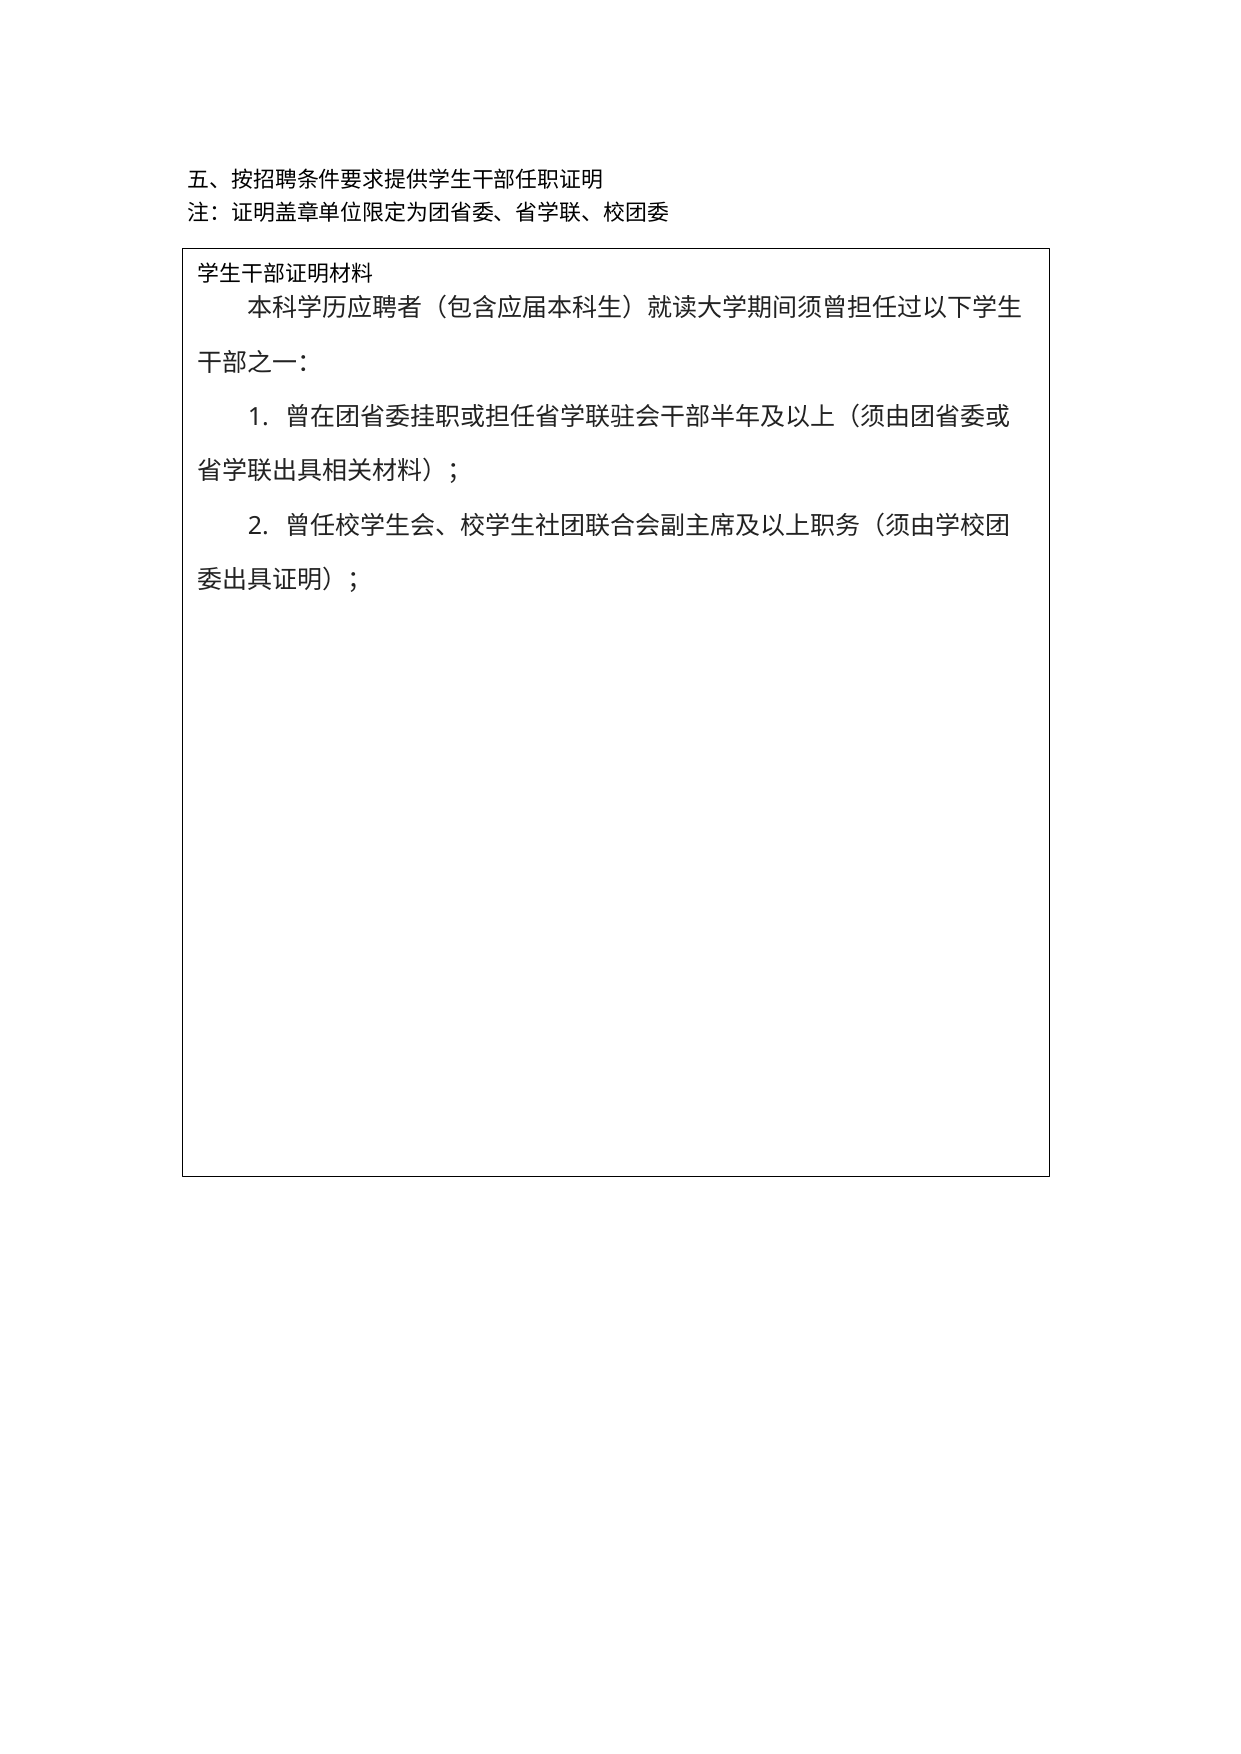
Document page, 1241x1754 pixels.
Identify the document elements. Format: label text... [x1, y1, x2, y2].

text 注：证明盖章单位限定为团省委、省学联、校团委 [187, 194, 1053, 227]
list 按招聘条件要求提供学生干部任职证明 [187, 162, 1053, 194]
